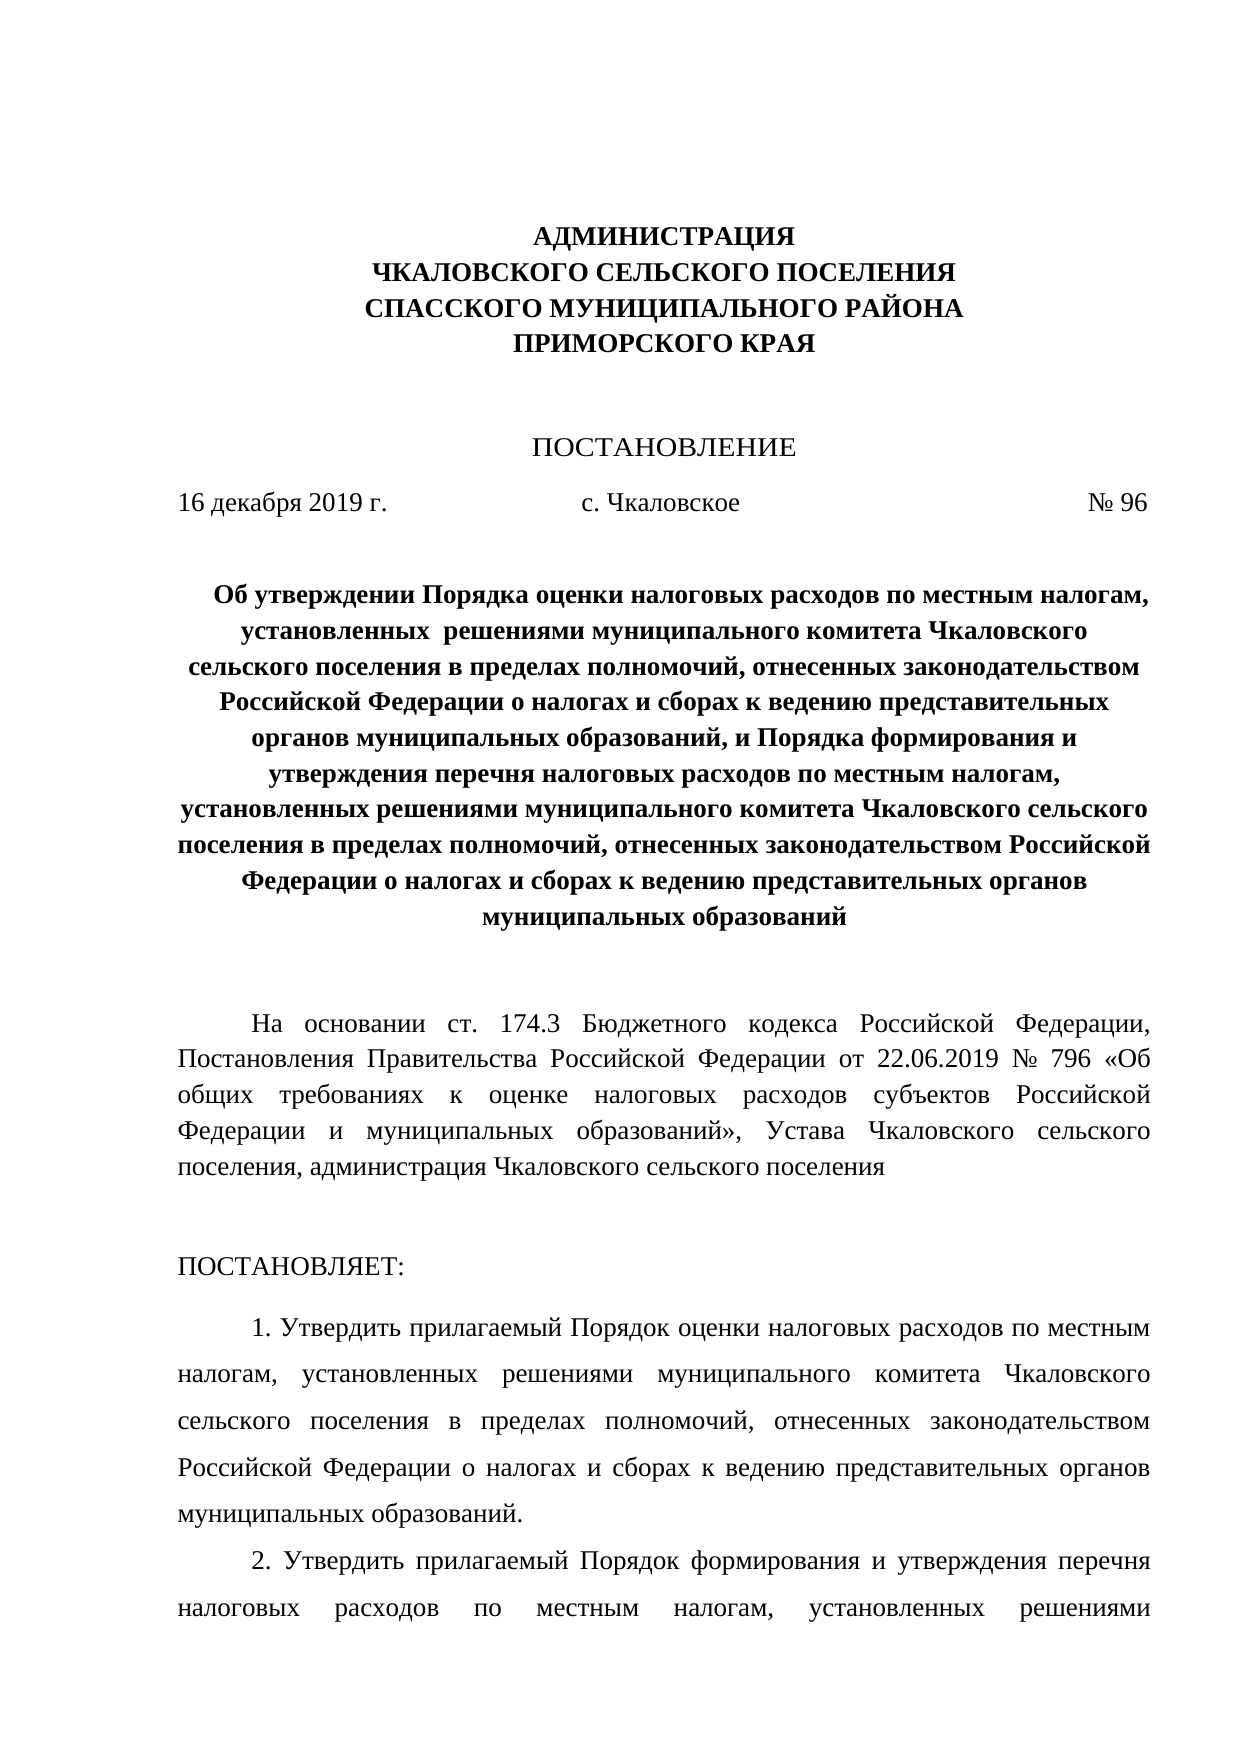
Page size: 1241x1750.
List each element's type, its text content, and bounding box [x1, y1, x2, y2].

table_cell № 96 [810, 487, 1162, 542]
table_cell ПОСТАНОВЛЕНИЕ [166, 431, 1162, 487]
table_header АДМИНИСТРАЦИЯ ЧКАЛОВСКОГО СЕЛЬСКОГО ПОСЕЛЕНИЯ СПАССКОГО МУНИЦИПАЛЬНОГО РАЙОНА ПРИМОРСКОГО КРАЯ [166, 149, 1162, 431]
table_cell 16 декабря 2019 г. [166, 487, 511, 542]
text На основании ст. 174.3 Бюджетного кодекса Российской Федерации, Постановления Правительства Российской Федерации от 22.06.2019 № 796 «Об общих требованиях к оценке налоговых расходов субъектов Российской Федерации и муниципальных образований», Устава Чкаловского сельского поселения, администрация Чкаловского сельского поселения [177, 1007, 1152, 1181]
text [177, 1544, 1152, 1622]
text Об утверждении Порядка оценки налоговых расходов по местным налогам, установленных решениями муниципального комитета Чкаловского сельского поселения в пределах полномочий, отнесенных законодательством Российской Федерации о налогах и сборах к ведению представительных органов муниципальных образований, и Порядка формирования и утверждения перечня налоговых расходов по местным налогам, установленных решениями муниципального комитета Чкаловского сельского поселения в пределах полномочий, отнесенных законодательством Российской Федерации о налогах и сборах к ведению представительных органов муниципальных образований [177, 542, 1152, 931]
text 1. Утвердить прилагаемый Порядок оценки налоговых расходов по местным налогам, установленных решениями муниципального комитета Чкаловского сельского поселения в пределах полномочий, отнесенных законодательством Российской Федерации о налогах и сборах к ведению представительных органов муниципальных образований. [177, 1311, 1152, 1528]
table_cell с. Чкаловское [511, 487, 810, 542]
text ПОСТАНОВЛЯЕТ: [177, 1250, 1152, 1282]
